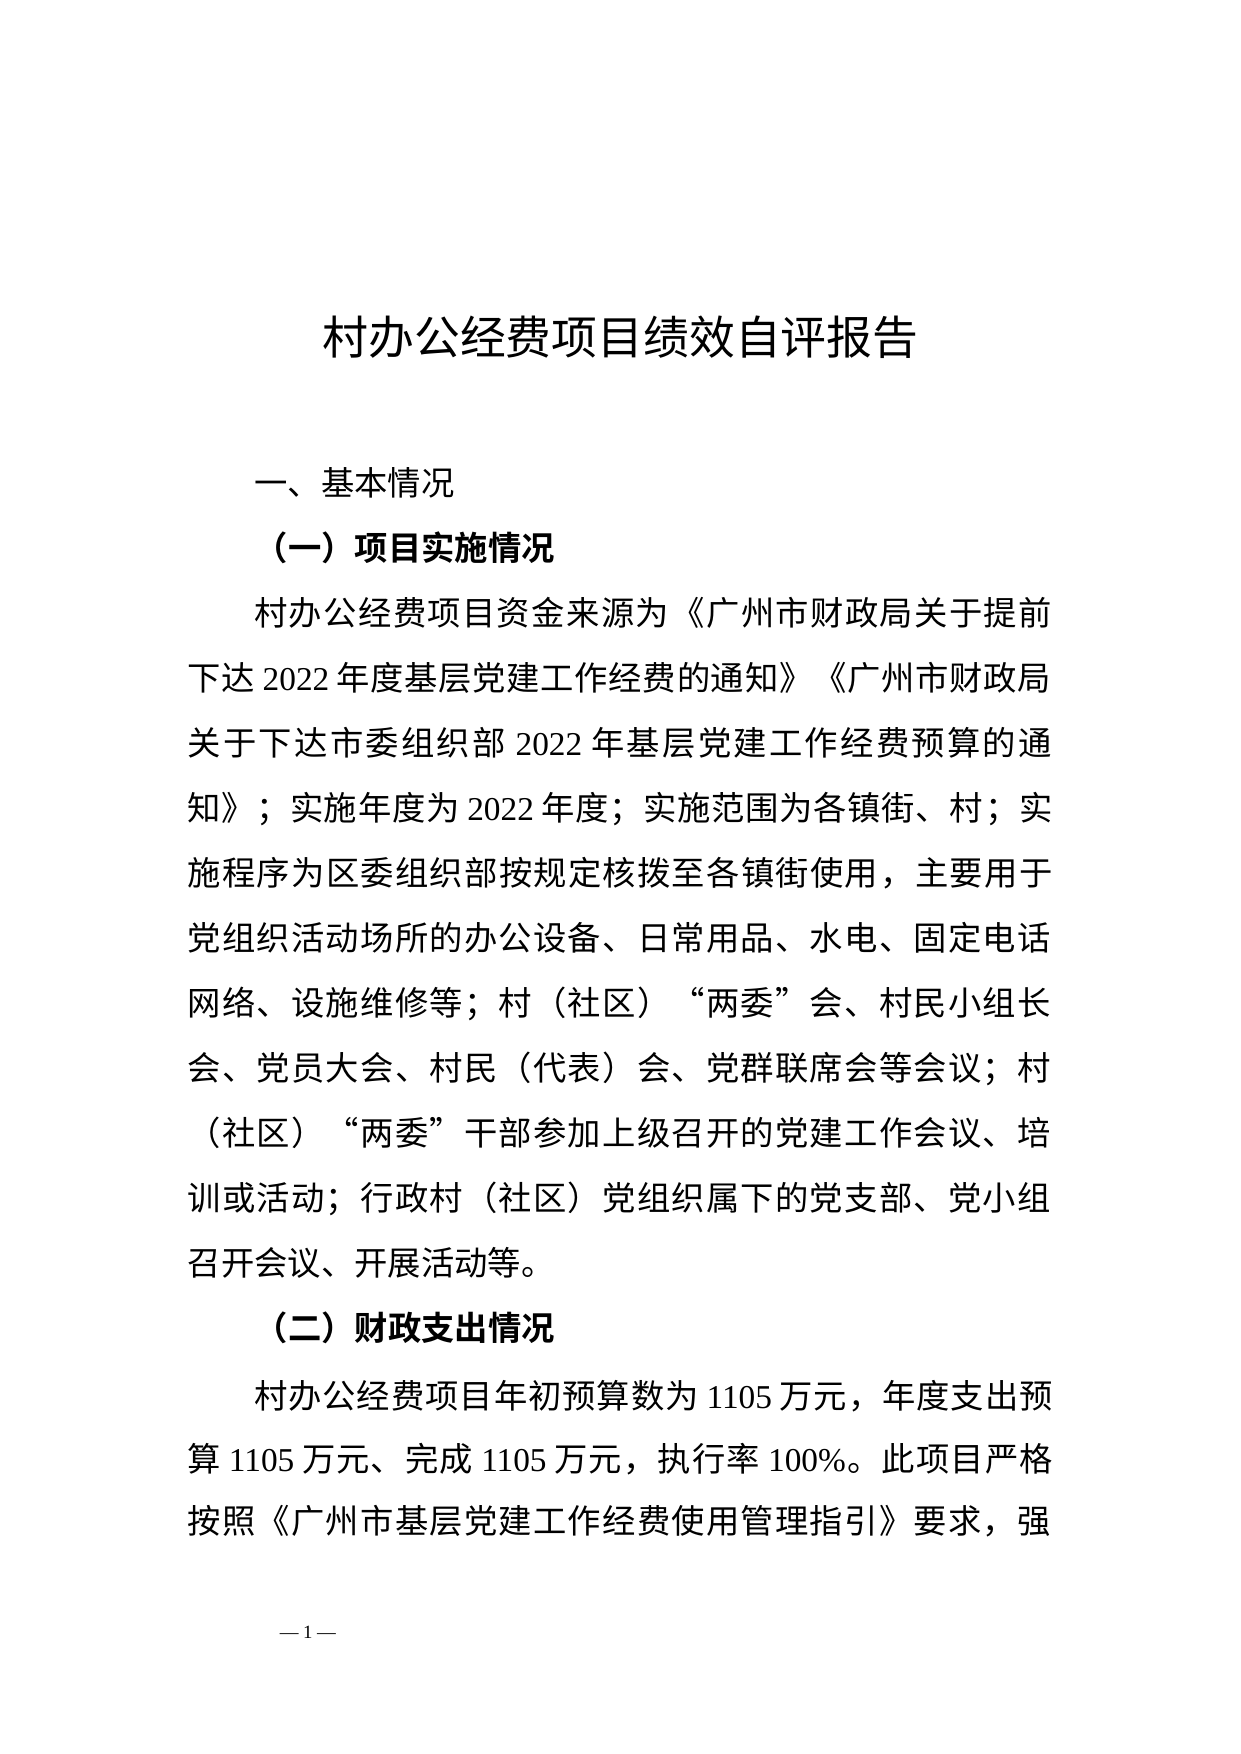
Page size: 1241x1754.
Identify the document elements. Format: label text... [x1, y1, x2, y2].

subtitle 一、基本情况 [187, 449, 1053, 514]
text 村办公经费项目资金来源为《广州市财政局关于提前下达2022年度基层党建工作经费的通知》《广州市财政局关于下达市委组织部2022年基层党建工作经费预算的通知》；实施年度为2022年度；实施范围为各镇街、村；实施程序为区委组织部按规定核拨至各镇街使用，主要用于党组织活动场所的办公设备、日常用品、水电、固定电话、网络、设施维修等；村（社区）“两委”会、村民小组长会、党员大会、村民（代表）会、党群联席会等会议；村（社区）“两委”干部参加上级召开的党建工作会议、培训或活动；行政村（社区）党组织属下的党支部、党小组召开会议、开展活动等。 [187, 579, 1053, 1294]
text 村办公经费项目绩效自评报告 [187, 286, 1053, 384]
subtitle 财政支出情况 [187, 1294, 1053, 1359]
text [187, 1359, 1053, 1546]
subtitle （一）项目实施情况 [187, 514, 1053, 579]
